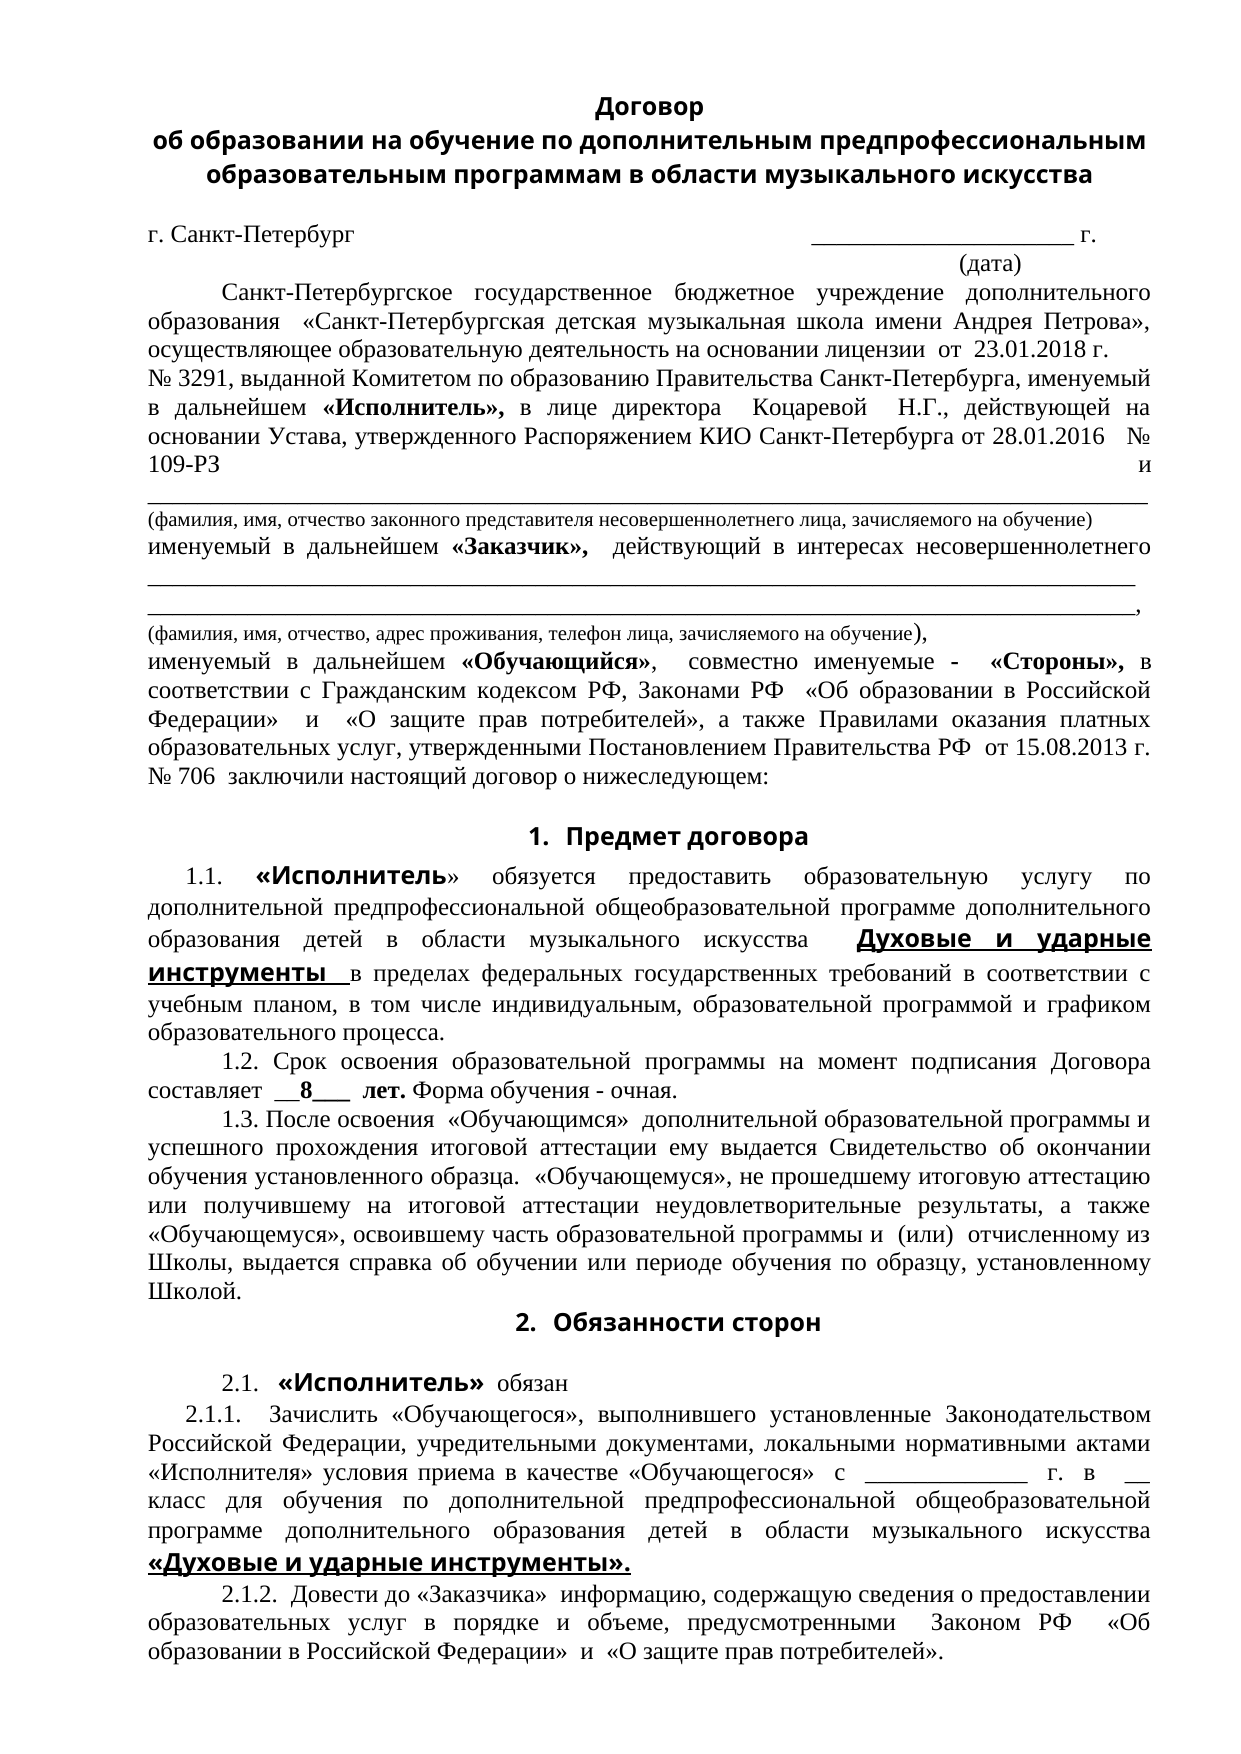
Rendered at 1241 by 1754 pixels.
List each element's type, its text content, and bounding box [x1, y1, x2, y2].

list Обязанности сторон [185, 1305, 1152, 1339]
list Предмет договора [185, 819, 1152, 853]
text (фамилия, имя, отчество законного представителя несовершеннолетнего лица, зачисляемого на обучение) [148, 507, 1152, 531]
text Договор [148, 89, 1152, 123]
text 2.1.2. Довести до «Заказчика» информацию, содержащую сведения о предоставлении образовательных услуг в порядке и объеме, предусмотренными Законом РФ «Об образовании в Российской Федерации» и «О защите прав потребителей». [148, 1579, 1152, 1665]
text _______________________________________________________________________________, [148, 589, 1152, 617]
list 1.1. «Исполнитель» обязуется предоставить образовательную услугу по дополнительной предпрофессиональной общеобразовательной программе дополнительного образования детей в области музыкального искусства Духовые и ударные инструменты в пределах федеральных государственных требований в соответствии с учебным планом, в том числе индивидуальным, образовательной программой и графиком образовательного процесса. [148, 858, 1152, 1046]
text (фамилия, имя, отчество, адрес проживания, телефон лица, зачисляемого на обучение), [148, 617, 1152, 646]
text именуемый в дальнейшем «Заказчик», действующий в интересах несовершеннолетнего _______________________________________________________________________________ [148, 531, 1152, 589]
text Санкт-Петербургское государственное бюджетное учреждение дополнительного образования «Санкт-Петербургская детская музыкальная школа имени Андрея Петрова», осуществляющее образовательную деятельность на основании лицензии от 23.01.2018 г. [148, 277, 1152, 363]
text (дата) [148, 248, 1152, 277]
list 2.1.1. Зачислить «Обучающегося», выполнившего установленные Законодательством Российской Федерации, учредительными документами, локальными нормативными актами «Исполнителя» условия приема в качестве «Обучающегося» с _____________ г. в __ класс для обучения по дополнительной предпрофессиональной общеобразовательной программе дополнительного образования детей в области музыкального искусства «Духовые и ударные инструменты». [148, 1399, 1152, 1579]
text № 3291, выданной Комитетом по образованию Правительства Санкт-Петербурга, именуемый в дальнейшем «Исполнитель», в лице директора Коцаревой Н.Г., действующей на основании Устава, утвержденного Распоряжением КИО Санкт-Петербурга от 28.01.2016 № 109-РЗ и ________________________________________________________________________________ [148, 363, 1152, 507]
text 2.1. «Исполнитель» обязан [148, 1365, 1152, 1399]
text именуемый в дальнейшем «Обучающийся», совместно именуемые - «Стороны», в соответствии с Гражданским кодексом РФ, Законами РФ «Об образовании в Российской Федерации» и «О защите прав потребителей», а также Правилами оказания платных образовательных услуг, утвержденными Постановлением Правительства РФ от 15.08.2013 г. № 706 заключили настоящий договор о нижеследующем: [148, 646, 1152, 790]
text об образовании на обучение по дополнительным предпрофессиональным образовательным программам в области музыкального искусства [148, 123, 1152, 191]
text г. Санкт-Петербург _____________________ г. [148, 219, 1152, 248]
text 1.2. Срок освоения образовательной программы на момент подписания Договора составляет __8___ лет. Форма обучения - очная. [148, 1046, 1152, 1104]
text 1.3. После освоения «Обучающимся» дополнительной образовательной программы и успешного прохождения итоговой аттестации ему выдается Свидетельство об окончании обучения установленного образца. «Обучающемуся», не прошедшему итоговую аттестацию или получившему на итоговой аттестации неудовлетворительные результаты, а также «Обучающемуся», освоившему часть образовательной программы и (или) отчисленному из Школы, выдается справка об обучении или периоде обучения по образцу, установленному Школой. [148, 1104, 1152, 1305]
